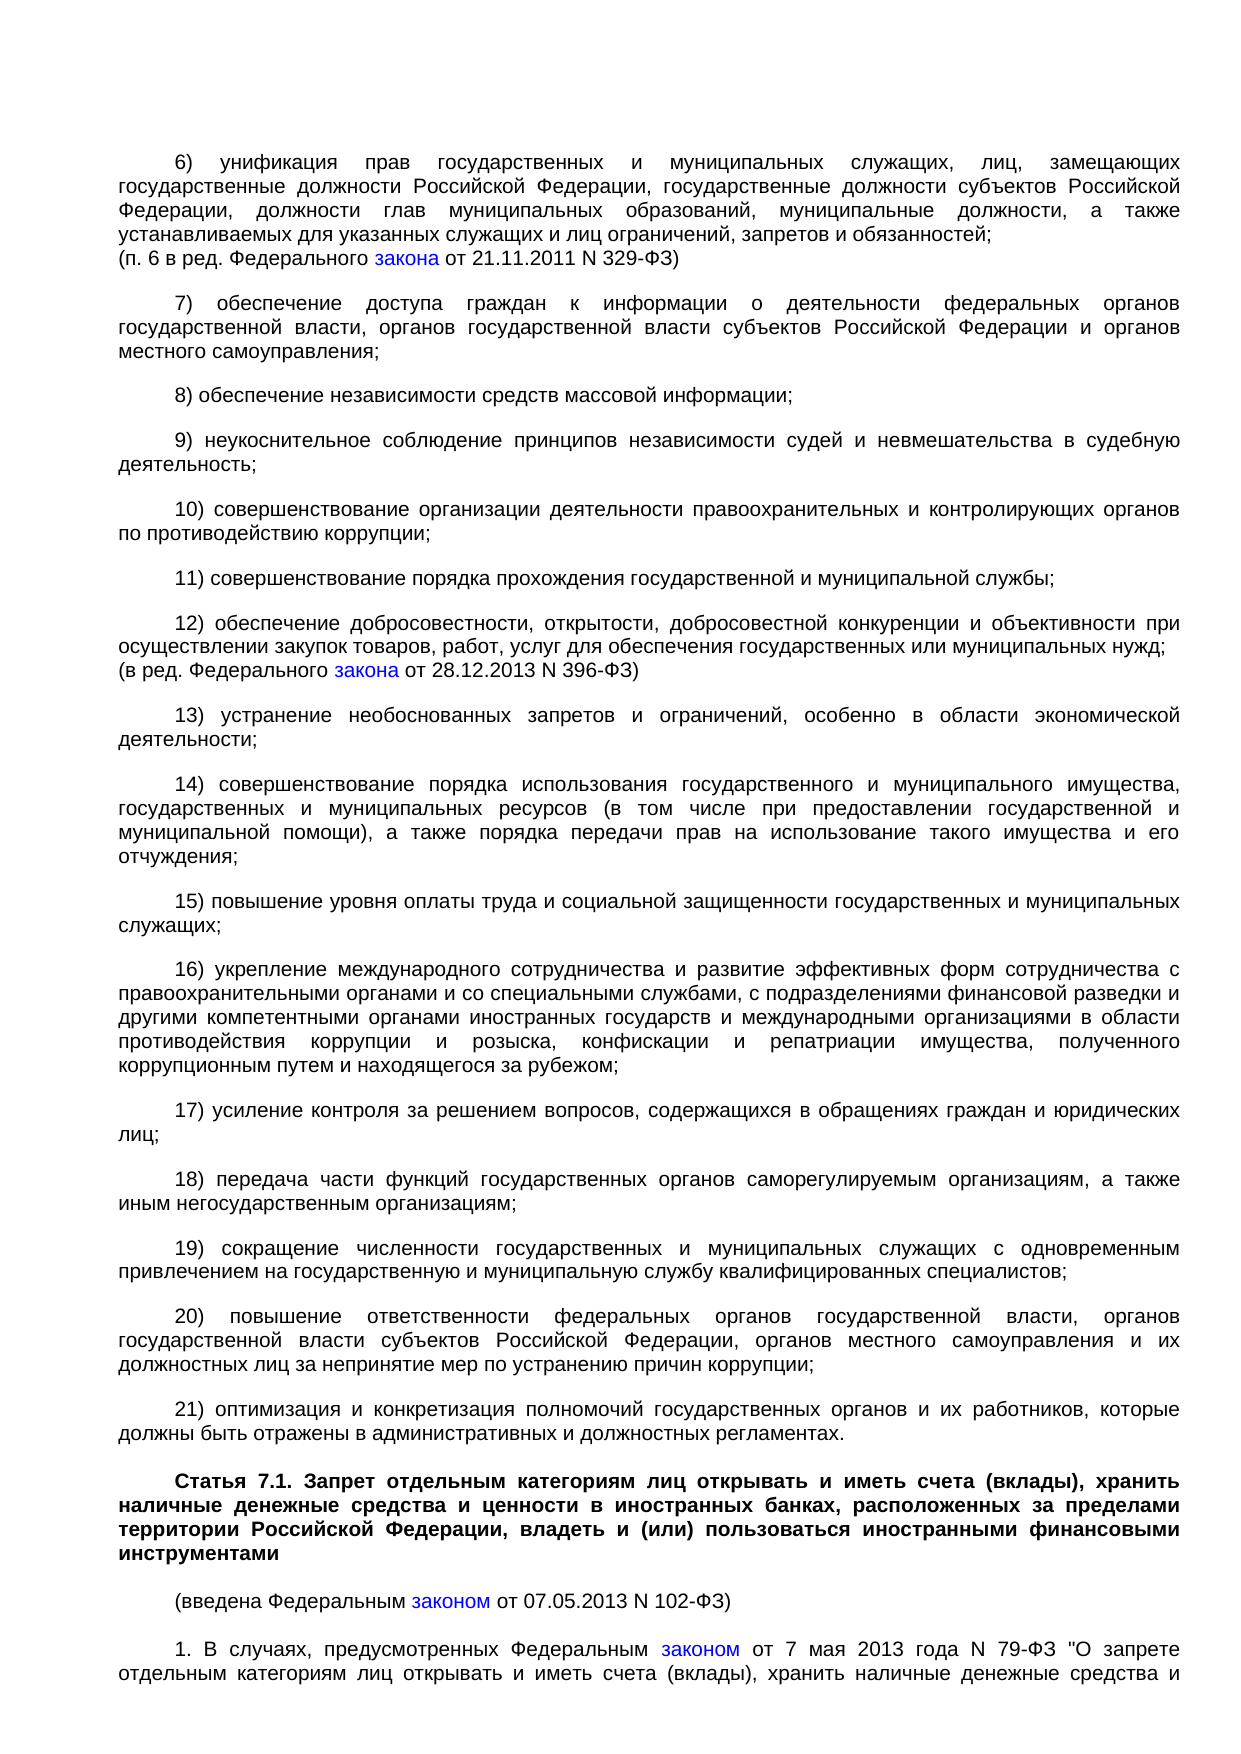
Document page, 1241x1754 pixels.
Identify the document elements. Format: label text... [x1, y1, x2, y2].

text 18) передача части функций государственных органов саморегулируемым организациям, а также иным негосударственным организациям; [118, 1167, 1181, 1214]
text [118, 1636, 1181, 1684]
text 15) повышение уровня оплаты труда и социальной защищенности государственных и муниципальных служащих; [118, 888, 1181, 936]
text (введена Федеральным законом от 07.05.2013 N 102-ФЗ) [118, 1588, 1181, 1612]
text 6) унификация прав государственных и муниципальных служащих, лиц, замещающих государственные должности Российской Федерации, государственные должности субъектов Российской Федерации, должности глав муниципальных образований, муниципальные должности, а также устанавливаемых для указанных служащих и лиц ограничений, запретов и обязанностей; [118, 150, 1181, 246]
text 9) неукоснительное соблюдение принципов независимости судей и невмешательства в судебную деятельность; [118, 428, 1181, 476]
text Статья 7.1. Запрет отдельным категориям лиц открывать и иметь счета (вклады), хранить наличные денежные средства и ценности в иностранных банках, расположенных за пределами территории Российской Федерации, владеть и (или) пользоваться иностранными финансовыми инструментами [118, 1469, 1181, 1564]
text (п. 6 в ред. Федерального закона от 21.11.2011 N 329-ФЗ) [118, 246, 1181, 270]
text 12) обеспечение добросовестности, открытости, добросовестной конкуренции и объективности при осуществлении закупок товаров, работ, услуг для обеспечения государственных или муниципальных нужд; [118, 610, 1181, 658]
text 10) совершенствование организации деятельности правоохранительных и контролирующих органов по противодействию коррупции; [118, 497, 1181, 545]
text 20) повышение ответственности федеральных органов государственной власти, органов государственной власти субъектов Российской Федерации, органов местного самоуправления и их должностных лиц за непринятие мер по устранению причин коррупции; [118, 1304, 1181, 1376]
text 11) совершенствование порядка прохождения государственной и муниципальной службы; [118, 566, 1181, 589]
text 16) укрепление международного сотрудничества и развитие эффективных форм сотрудничества с правоохранительными органами и со специальными службами, с подразделениями финансовой разведки и другими компетентными органами иностранных государств и международными организациями в области противодействия коррупции и розыска, конфискации и репатриации имущества, полученного коррупционным путем и находящегося за рубежом; [118, 957, 1181, 1077]
text 17) усиление контроля за решением вопросов, содержащихся в обращениях граждан и юридических лиц; [118, 1098, 1181, 1146]
text 7) обеспечение доступа граждан к информации о деятельности федеральных органов государственной власти, органов государственной власти субъектов Российской Федерации и органов местного самоуправления; [118, 291, 1181, 362]
text 21) оптимизация и конкретизация полномочий государственных органов и их работников, которые должны быть отражены в административных и должностных регламентах. [118, 1397, 1181, 1445]
text 13) устранение необоснованных запретов и ограничений, особенно в области экономической деятельности; [118, 703, 1181, 751]
text 14) совершенствование порядка использования государственного и муниципального имущества, государственных и муниципальных ресурсов (в том числе при предоставлении государственной и муниципальной помощи), а также порядка передачи прав на использование такого имущества и его отчуждения; [118, 772, 1181, 868]
text (в ред. Федерального закона от 28.12.2013 N 396-ФЗ) [118, 658, 1181, 682]
text 19) сокращение численности государственных и муниципальных служащих с одновременным привлечением на государственную и муниципальную службу квалифицированных специалистов; [118, 1235, 1181, 1283]
text 8) обеспечение независимости средств массовой информации; [118, 383, 1181, 407]
